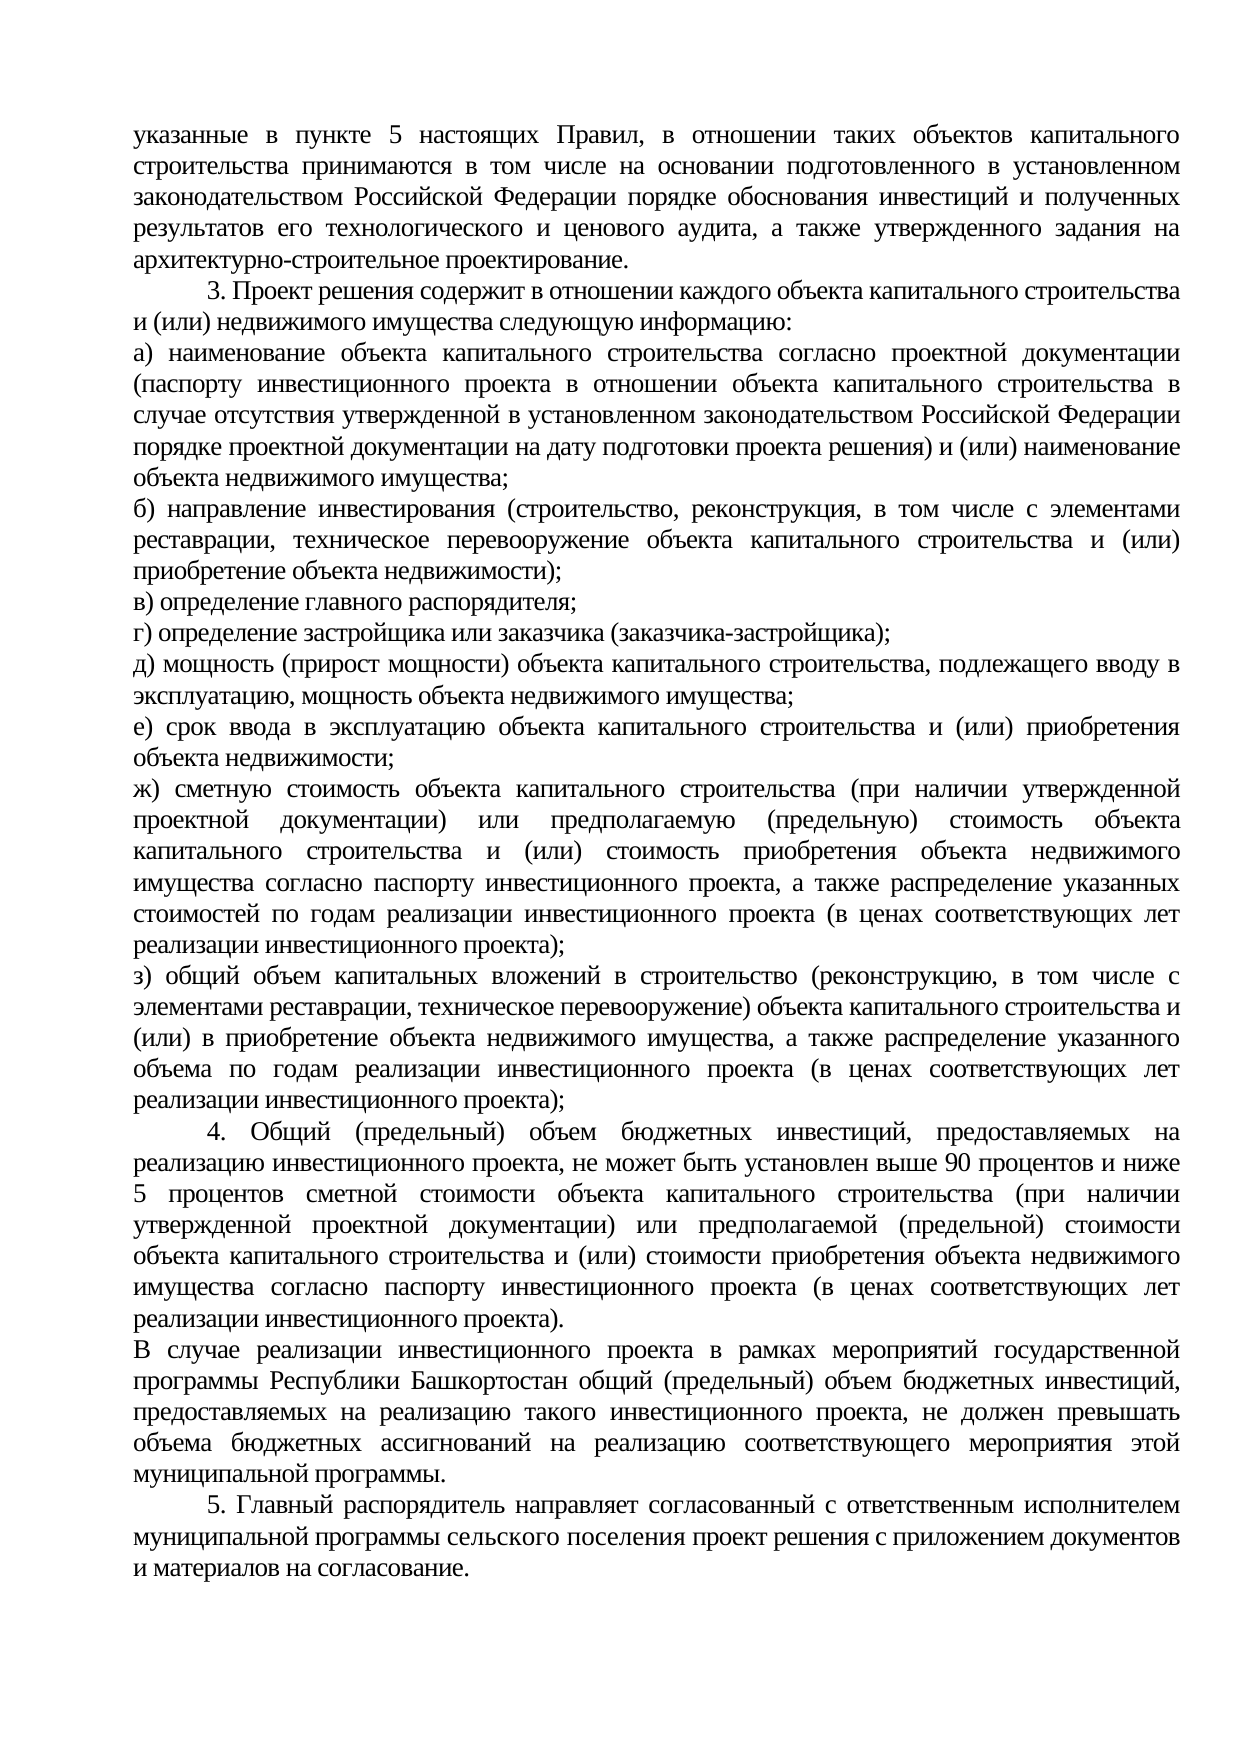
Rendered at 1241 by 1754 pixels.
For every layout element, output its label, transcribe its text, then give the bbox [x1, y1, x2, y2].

text В случае реализации инвестиционного проекта в рамках мероприятий государственной программы Республики Башкортостан общий (предельный) объем бюджетных инвестиций, предоставляемых на реализацию такого инвестиционного проекта, не должен превышать объема бюджетных ассигнований на реализацию соответствующего мероприятия этой муниципальной программы. [133, 1333, 1181, 1488]
text б) направление инвестирования (строительство, реконструкция, в том числе с элементами реставрации, техническое перевооружение объекта капитального строительства и (или) приобретение объекта недвижимости); [133, 492, 1181, 585]
text з) общий объем капитальных вложений в строительство (реконструкцию, в том числе с элементами реставрации, техническое перевооружение) объекта капитального строительства и (или) в приобретение объекта недвижимого имущества, а также распределение указанного объема по годам реализации инвестиционного проекта (в ценах соответствующих лет реализации инвестиционного проекта); [133, 959, 1181, 1115]
text ж) сметную стоимость объекта капитального строительства (при наличии утвержденной проектной документации) или предполагаемую (предельную) стоимость объекта капитального строительства и (или) стоимость приобретения объекта недвижимого имущества согласно паспорту инвестиционного проекта, а также распределение указанных стоимостей по годам реализации инвестиционного проекта (в ценах соответствующих лет реализации инвестиционного проекта); [133, 772, 1181, 959]
text а) наименование объекта капитального строительства согласно проектной документации (паспорту инвестиционного проекта в отношении объекта капитального строительства в случае отсутствия утвержденной в установленном законодательством Российской Федерации порядке проектной документации на дату подготовки проекта решения) и (или) наименование объекта недвижимого имущества; [133, 336, 1181, 492]
text е) срок ввода в эксплуатацию объекта капитального строительства и (или) приобретения объекта недвижимости; [133, 710, 1181, 772]
text 5. Главный распорядитель направляет согласованный с ответственным исполнителем муниципальной программы сельского поселения проект решения с приложением документов и материалов на согласование. [133, 1488, 1181, 1582]
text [133, 118, 1181, 274]
text в) определение главного распорядителя; [133, 585, 1181, 616]
text 4. Общий (предельный) объем бюджетных инвестиций, предоставляемых на реализацию инвестиционного проекта, не может быть установлен выше 90 процентов и ниже 5 процентов сметной стоимости объекта капитального строительства (при наличии утвержденной проектной документации) или предполагаемой (предельной) стоимости объекта капитального строительства и (или) стоимости приобретения объекта недвижимого имущества согласно паспорту инвестиционного проекта (в ценах соответствующих лет реализации инвестиционного проекта). [133, 1115, 1181, 1333]
text д) мощность (прирост мощности) объекта капитального строительства, подлежащего вводу в эксплуатацию, мощность объекта недвижимого имущества; [133, 648, 1181, 710]
text 3. Проект решения содержит в отношении каждого объекта капитального строительства и (или) недвижимого имущества следующую информацию: [133, 274, 1181, 336]
text г) определение застройщика или заказчика (заказчика-застройщика); [133, 616, 1181, 648]
